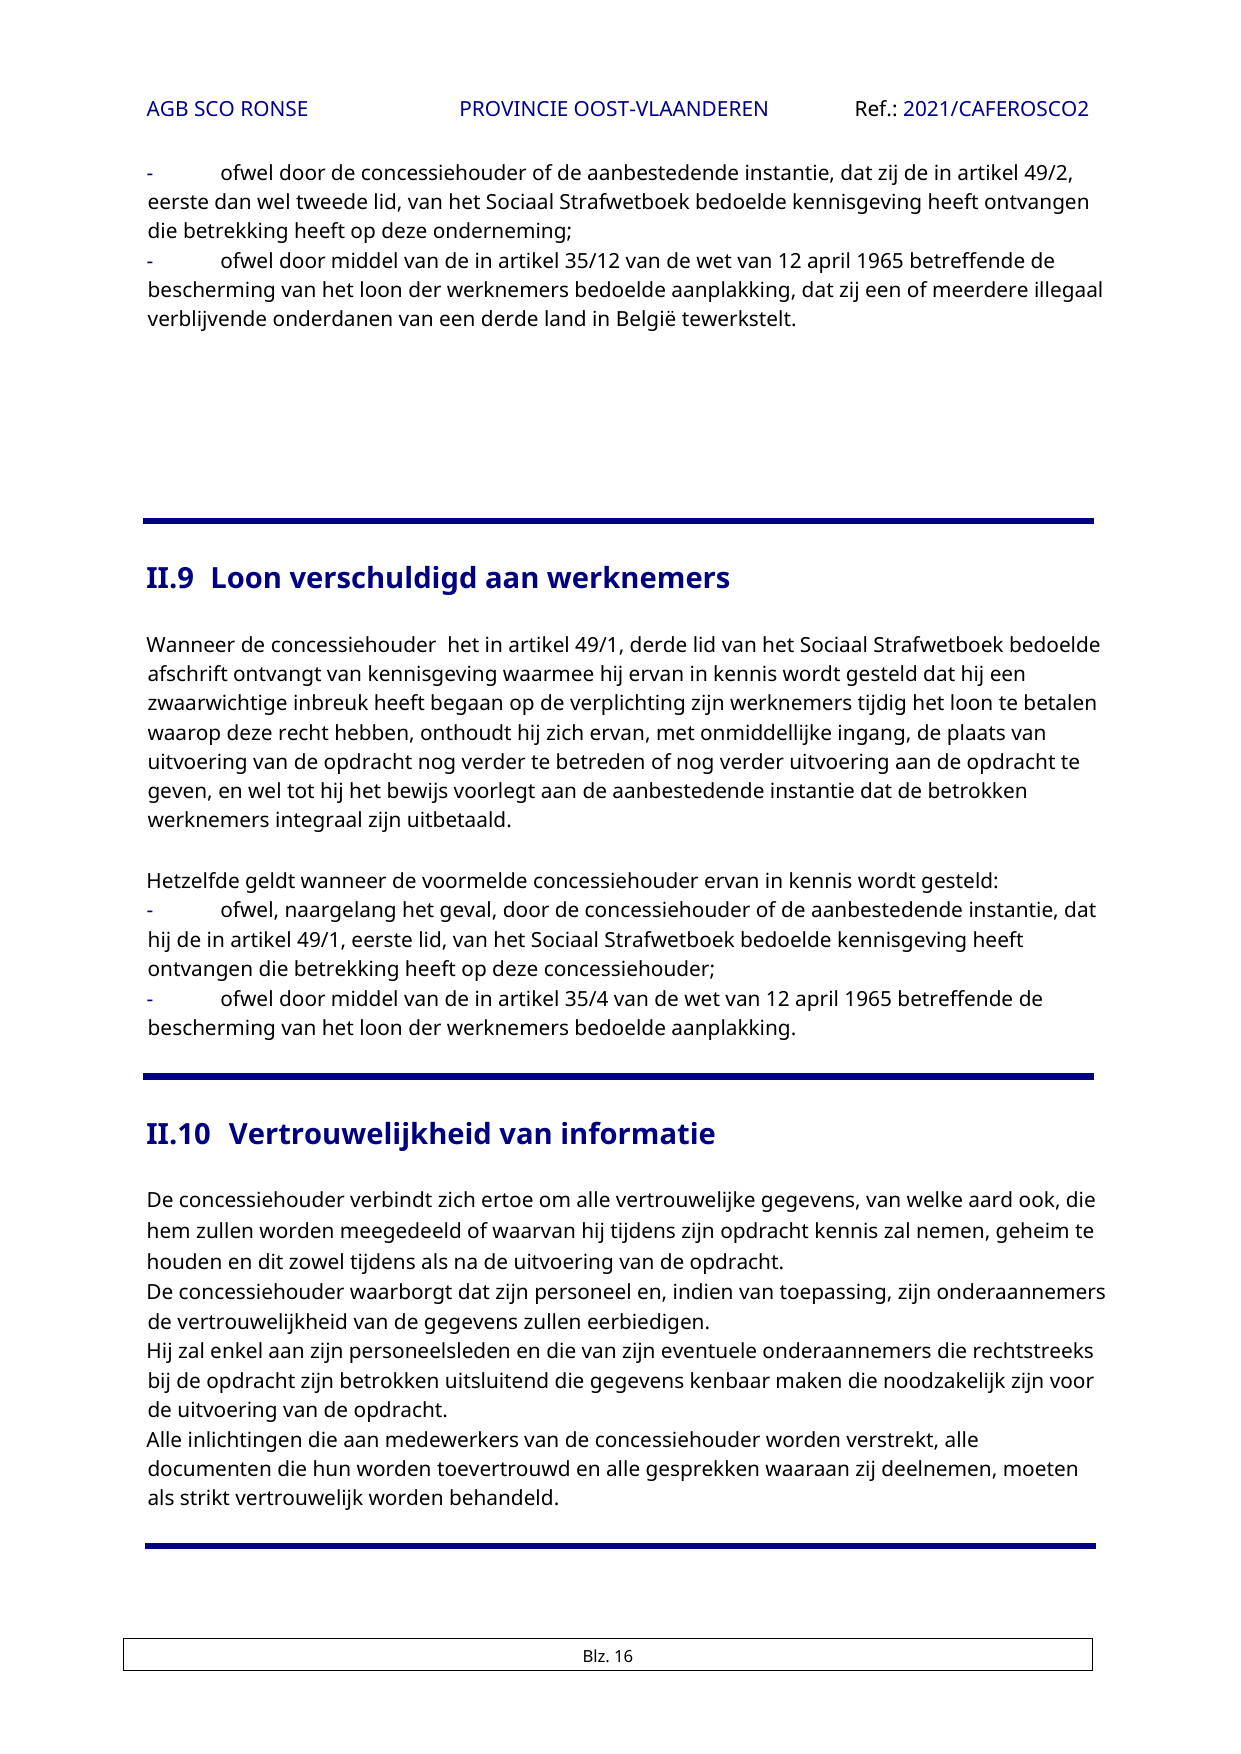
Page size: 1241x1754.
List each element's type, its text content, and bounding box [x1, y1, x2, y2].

text De concessiehouder waarborgt dat zijn personeel en, indien van toepassing, zijn onderaannemers de vertrouwelijkheid van de gegevens zullen eerbiedigen. [146, 1277, 1107, 1335]
text De concessiehouder verbindt zich ertoe om alle vertrouwelijke gegevens, van welke aard ook, die hem zullen worden meegedeeld of waarvan hij tijdens zijn opdracht kennis zal nemen, geheim te houden en dit zowel tijdens als na de uitvoering van de opdracht. [146, 1186, 1107, 1275]
text Hij zal enkel aan zijn personeelsleden en die van zijn eventuele onderaannemers die rechtstreeks bij de opdracht zijn betrokken uitsluitend die gegevens kenbaar maken die noodzakelijk zijn voor de uitvoering van de opdracht. [146, 1336, 1107, 1423]
subtitle Loon verschuldigd aan werknemers [146, 557, 1107, 597]
list ofwel door de concessiehouder of de aanbestedende instantie, dat zij de in artikel 49/2, eerste dan wel tweede lid, van het Sociaal Strafwetboek bedoelde kennisgeving heeft ontvangen die betrekking heeft op deze onderneming; [146, 158, 1107, 244]
list ofwel door middel van de in artikel 35/4 van de wet van 12 april 1965 betreffende de bescherming van het loon der werknemers bedoelde aanplakking. [146, 984, 1107, 1042]
text Alle inlichtingen die aan medewerkers van de concessiehouder worden verstrekt, alle documenten die hun worden toevertrouwd en alle gesprekken waaraan zij deelnemen, moeten als strikt vertrouwelijk worden behandeld. [146, 1425, 1107, 1512]
list ofwel door middel van de in artikel 35/12 van de wet van 12 april 1965 betreffende de bescherming van het loon der werknemers bedoelde aanplakking, dat zij een of meerdere illegaal verblijvende onderdanen van een derde land in België tewerkstelt. [146, 246, 1107, 333]
subtitle Vertrouwelijkheid van informatie [146, 1113, 1107, 1153]
text Hetzelfde geldt wanneer de voormelde concessiehouder ervan in kennis wordt gesteld: [146, 866, 1107, 894]
text Wanneer de concessiehouder het in artikel 49/1, derde lid van het Sociaal Strafwetboek bedoelde afschrift ontvangt van kennisgeving waarmee hij ervan in kennis wordt gesteld dat hij een zwaarwichtige inbreuk heeft begaan op de verplichting zijn werknemers tijdig het loon te betalen waarop deze recht hebben, onthoudt hij zich ervan, met onmiddellijke ingang, de plaats van uitvoering van de opdracht nog verder te betreden of nog verder uitvoering aan de opdracht te geven, en wel tot hij het bewijs voorlegt aan de aanbestedende instantie dat de betrokken werknemers integraal zijn uitbetaald. [146, 630, 1107, 834]
list ofwel, naargelang het geval, door de concessiehouder of de aanbestedende instantie, dat hij de in artikel 49/1, eerste lid, van het Sociaal Strafwetboek bedoelde kennisgeving heeft ontvangen die betrekking heeft op deze concessiehouder; [146, 896, 1107, 983]
